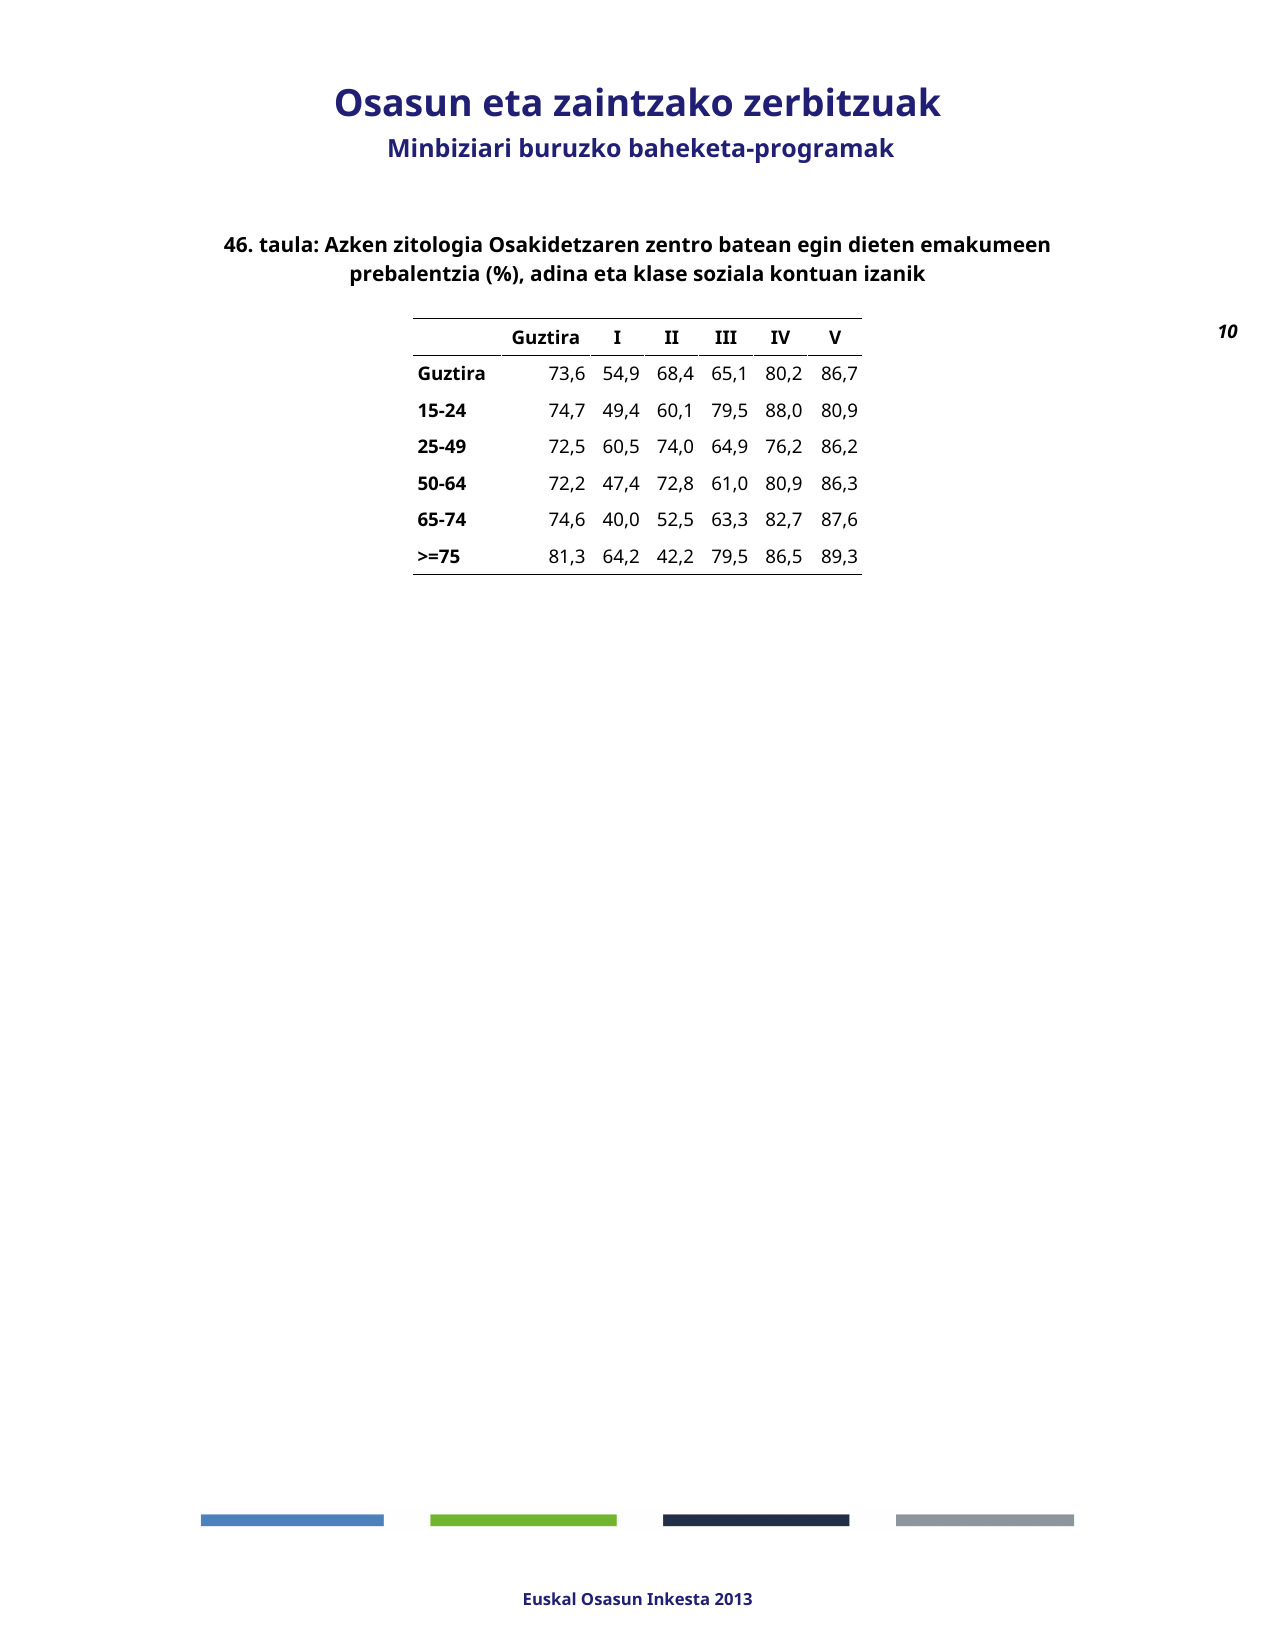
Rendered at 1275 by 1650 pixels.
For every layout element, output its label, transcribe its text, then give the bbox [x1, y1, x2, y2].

table_header [413, 319, 501, 354]
table_cell 80,9 [808, 392, 862, 428]
table_cell 64,9 [699, 429, 753, 464]
table_header IV [754, 319, 807, 354]
table_cell 60,5 [591, 429, 644, 464]
table_header Guztira [502, 319, 590, 354]
picture [200, 1510, 1075, 1530]
table_header I [591, 319, 644, 354]
table_cell 86,5 [754, 538, 807, 574]
table_cell Guztira [413, 356, 501, 391]
table_header II [645, 319, 698, 354]
table_cell 79,5 [699, 392, 753, 428]
table_cell 49,4 [591, 392, 644, 428]
table_cell 72,5 [502, 429, 590, 464]
table_cell 72,8 [645, 465, 698, 501]
table_cell 74,6 [502, 502, 590, 537]
table_cell 54,9 [591, 356, 644, 391]
table_cell 15-24 [413, 392, 501, 428]
table_cell 86,7 [808, 356, 862, 391]
table_cell 86,2 [808, 429, 862, 464]
table_cell 76,2 [754, 429, 807, 464]
table_cell 40,0 [591, 502, 644, 537]
table_header III [699, 319, 753, 354]
table_cell 47,4 [591, 465, 644, 501]
table_cell 63,3 [699, 502, 753, 537]
table_cell 74,7 [502, 392, 590, 428]
table_cell 86,3 [808, 465, 862, 501]
table_cell 73,6 [502, 356, 590, 391]
table_cell 65-74 [413, 502, 501, 537]
table_cell 82,7 [754, 502, 807, 537]
table_cell 72,2 [502, 465, 590, 501]
table_header V [808, 319, 862, 354]
table_cell 88,0 [754, 392, 807, 428]
table_cell 68,4 [645, 356, 698, 391]
table_cell 65,1 [699, 356, 753, 391]
table_cell 74,0 [645, 429, 698, 464]
table_cell 52,5 [645, 502, 698, 537]
table_cell 60,1 [645, 392, 698, 428]
table_cell 80,2 [754, 356, 807, 391]
table_cell >=75 [413, 538, 501, 574]
table_cell 25-49 [413, 429, 501, 464]
table_cell 79,5 [699, 538, 753, 574]
table_cell 80,9 [754, 465, 807, 501]
table_cell 87,6 [808, 502, 862, 537]
table_cell 81,3 [502, 538, 590, 574]
table_cell 50-64 [413, 465, 501, 501]
table_cell 61,0 [699, 465, 753, 501]
table_cell 89,3 [808, 538, 862, 574]
table_cell 64,2 [591, 538, 644, 574]
table_cell 42,2 [645, 538, 698, 574]
